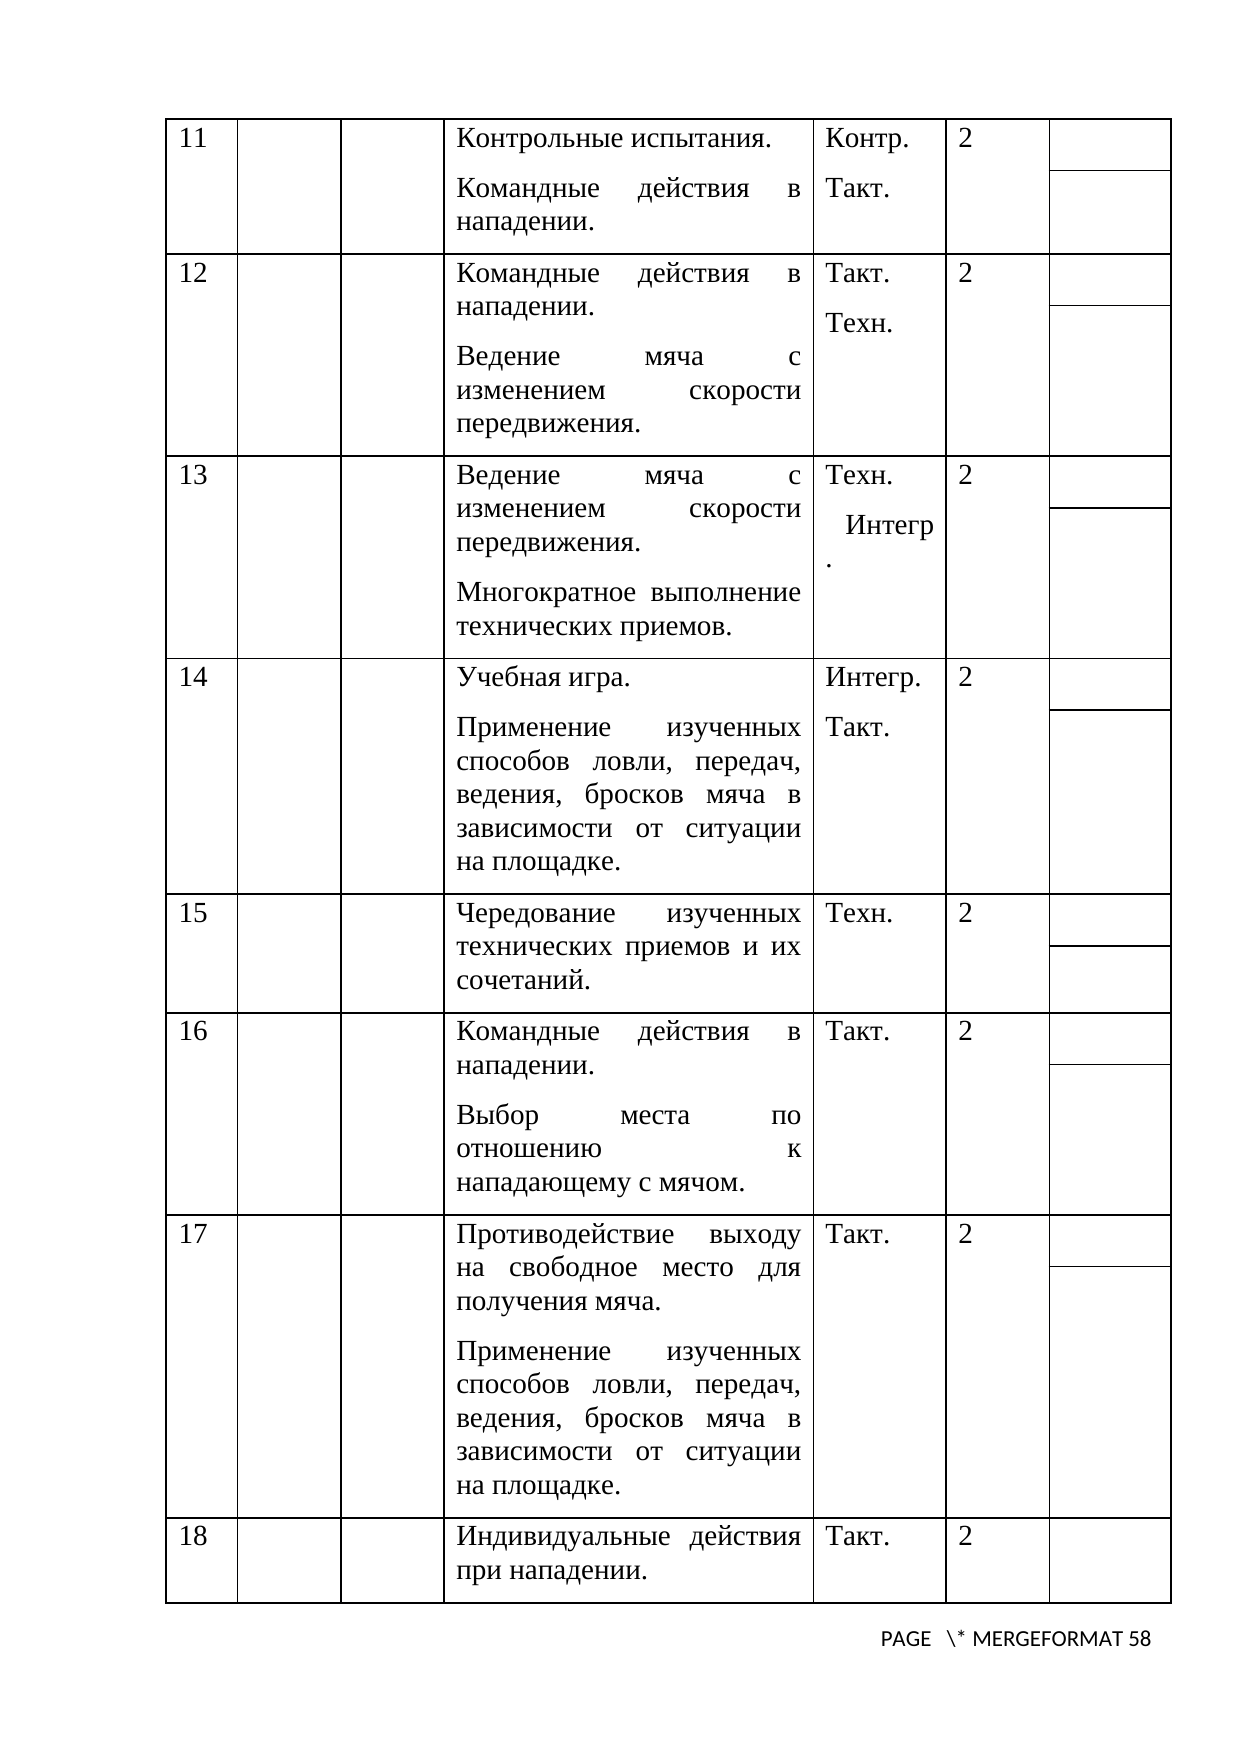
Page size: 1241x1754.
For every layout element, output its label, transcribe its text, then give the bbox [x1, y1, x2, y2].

table_cell Ведение мяча с изменением скорости передвижения. Многократное выполнение технических приемов. [445, 457, 813, 658]
table_cell 2 [947, 1519, 1049, 1602]
table_cell Командные действия в нападении. Выбор места по отношению к нападающему с мячом. [445, 1014, 813, 1214]
table_cell [342, 1519, 443, 1602]
table_cell [1050, 947, 1170, 1012]
table_cell Техн. [814, 895, 945, 1012]
table_cell 14 [167, 659, 237, 893]
table_cell [1050, 509, 1170, 658]
table_cell [342, 1014, 443, 1214]
table_cell [342, 1216, 443, 1517]
table_cell [238, 659, 340, 893]
table_cell 17 [167, 1216, 237, 1517]
table_cell [1050, 457, 1170, 507]
table_cell [238, 120, 340, 253]
table_cell [342, 120, 443, 253]
table_cell 15 [167, 895, 237, 1012]
table_cell Такт. Техн. [814, 255, 945, 455]
table_cell [1050, 1267, 1170, 1517]
table_cell Техн. Интегр. [814, 457, 945, 658]
table_cell [342, 255, 443, 455]
table_cell [238, 1216, 340, 1517]
table_cell 2 [947, 895, 1049, 1012]
table_cell [238, 1014, 340, 1214]
table_cell Командные действия в нападении. Ведение мяча с изменением скорости передвижения. [445, 255, 813, 455]
table_cell [1050, 1216, 1170, 1266]
table_cell Такт. [814, 1519, 945, 1602]
table_cell [342, 659, 443, 893]
table_cell Такт. [814, 1014, 945, 1214]
table_cell 2 [947, 1014, 1049, 1214]
table_cell Такт. [814, 1216, 945, 1517]
table_cell 13 [167, 457, 237, 658]
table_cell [445, 1519, 813, 1602]
table_cell [1050, 895, 1170, 945]
table_cell [238, 255, 340, 455]
table_cell [1050, 711, 1170, 893]
table_cell [238, 1519, 340, 1602]
table_cell Учебная игра. Применение изученных способов ловли, передач, ведения, бросков мяча в зависимости от ситуации на площадке. [445, 659, 813, 893]
table_cell [238, 895, 340, 1012]
table_cell [1050, 120, 1170, 170]
table_cell 2 [947, 120, 1049, 253]
table_cell [238, 457, 340, 658]
table_cell [1050, 1519, 1170, 1602]
table_cell [1050, 171, 1170, 253]
table_cell [1050, 255, 1170, 305]
table_cell [342, 895, 443, 1012]
table_cell 2 [947, 457, 1049, 658]
table_cell [1050, 1014, 1170, 1063]
table_cell Чередование изученных технических приемов и их сочетаний. [445, 895, 813, 1012]
table_cell 12 [167, 255, 237, 455]
table_cell 2 [947, 1216, 1049, 1517]
table_cell 18 [167, 1519, 237, 1602]
table_cell [1050, 1065, 1170, 1214]
table_cell Интегр. Такт. [814, 659, 945, 893]
table_cell 11 [167, 120, 237, 253]
table_cell Контрольные испытания. Командные действия в нападении. [445, 120, 813, 253]
table_cell Контр. Такт. [814, 120, 945, 253]
table_cell 16 [167, 1014, 237, 1214]
table_cell [342, 457, 443, 658]
table_cell 2 [947, 659, 1049, 893]
table_cell [1050, 659, 1170, 709]
table_cell Противодействие выходу на свободное место для получения мяча. Применение изученных способов ловли, передач, ведения, бросков мяча в зависимости от ситуации на площадке. [445, 1216, 813, 1517]
table_cell 2 [947, 255, 1049, 455]
table_cell [1050, 306, 1170, 455]
